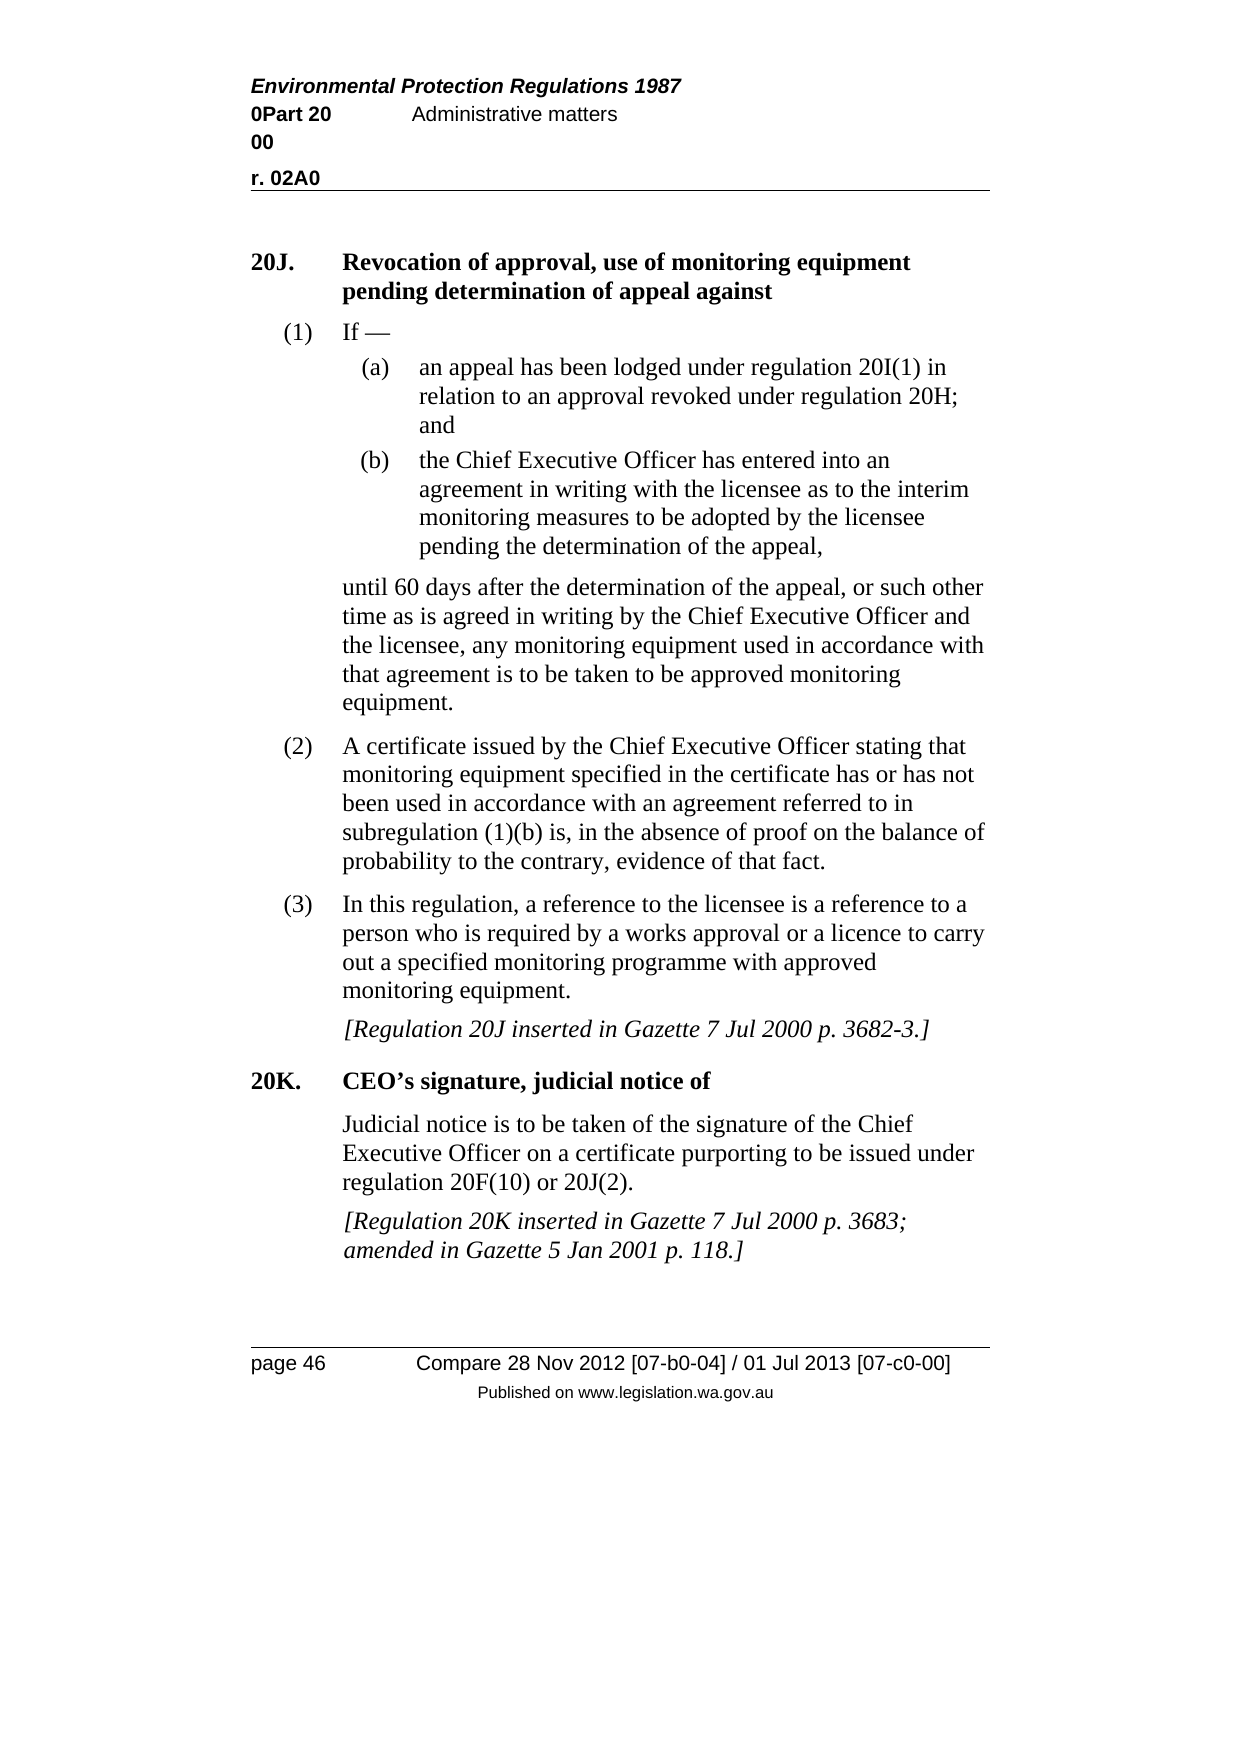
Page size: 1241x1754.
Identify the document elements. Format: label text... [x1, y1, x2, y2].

text Judicial notice is to be taken of the signature of the Chief Executive Officer on a certificate purporting to be issued under regulation 20F(10) or 20J(2). [251, 1109, 990, 1196]
subtitle 20K. CEO’s signature, judicial notice of [251, 1066, 990, 1095]
text (2) A certificate issued by the Chief Executive Officer stating that monitoring equipment specified in the certificate has or has not been used in accordance with an agreement referred to in subregulation (1)(b) is, in the absence of proof on the balance of probability to the contrary, evidence of that fact. [251, 731, 990, 874]
text (1) If — [251, 317, 990, 346]
text (a) an appeal has been lodged under regulation 20I(1) in relation to an approval revoked under regulation 20H; and [251, 352, 990, 439]
subtitle 20J. Revocation of approval, use of monitoring equipment pending determination of appeal against [251, 247, 990, 305]
text (b) the Chief Executive Officer has entered into an agreement in writing with the licensee as to the interim monitoring measures to be adopted by the licensee pending the determination of the appeal, [251, 445, 990, 560]
text (3) In this regulation, a reference to the licensee is a reference to a person who is required by a works approval or a licence to carry out a specified monitoring programme with approved monitoring equipment. [251, 889, 990, 1004]
text [Regulation 20J inserted in Gazette 7 Jul 2000 p. 3682-3.] [251, 1014, 990, 1043]
text [Regulation 20K inserted in Gazette 7 Jul 2000 p. 3683; amended in Gazette 5 Jan 2001 p. 118.] [251, 1206, 990, 1264]
text until 60 days after the determination of the appeal, or such other time as is agreed in writing by the Chief Executive Officer and the licensee, any monitoring equipment used in accordance with that agreement is to be taken to be approved monitoring equipment. [251, 572, 990, 716]
